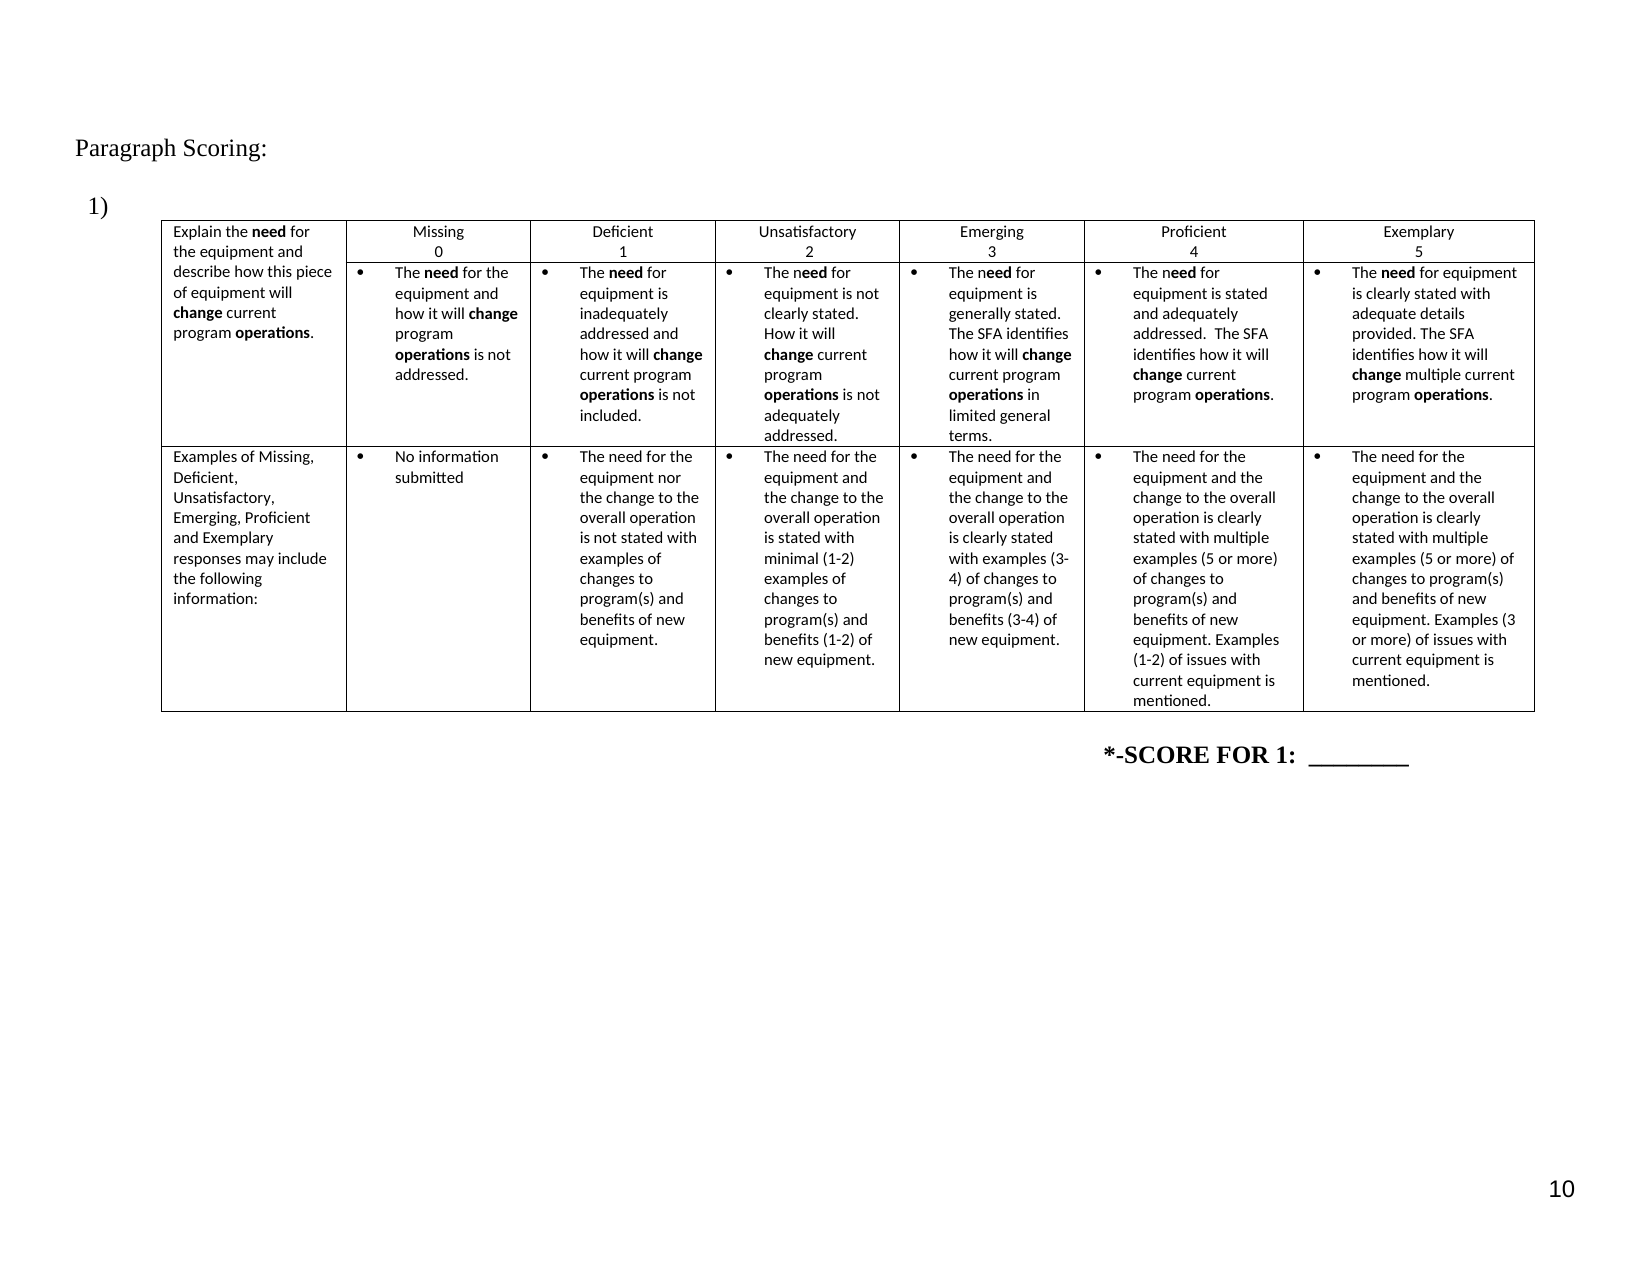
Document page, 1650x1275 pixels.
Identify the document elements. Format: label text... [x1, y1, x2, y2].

table_cell The need for equipment is not clearly stated. How it will change current program operations is not adequately addressed. [716, 263, 899, 446]
table_header Deficient 1 [531, 221, 715, 262]
table_cell No information submitted [347, 447, 530, 711]
table_header Explain the need for the equipment and describe how this piece of equipment will change current program operations. [162, 221, 346, 446]
table_cell The need for equipment is inadequately addressed and how it will change current program operations is not included. [531, 263, 715, 446]
table_cell Examples of Missing, Deficient, Unsatisfactory, Emerging, Proficient and Exemplary responses may include the following information: [162, 447, 346, 711]
table_header Proficient 4 [1085, 221, 1303, 262]
table_header Exemplary 5 [1304, 221, 1534, 262]
table_header Emerging 3 [900, 221, 1084, 262]
table_cell The need for the equipment and the change to the overall operation is clearly stated with examples (3-4) of changes to program(s) and benefits (3-4) of new equipment. [900, 447, 1084, 711]
table_cell The need for the equipment and the change to the overall operation is stated with minimal (1-2) examples of changes to program(s) and benefits (1-2) of new equipment. [716, 447, 899, 711]
text *-SCORE FOR 1: ________ [75, 740, 1409, 769]
table_cell The need for equipment is clearly stated with adequate details provided. The SFA identifies how it will change multiple current program operations. [1304, 263, 1534, 446]
table_cell The need for the equipment nor the change to the overall operation is not stated with examples of changes to program(s) and benefits of new equipment. [531, 447, 715, 711]
table_header Missing 0 [347, 221, 530, 262]
table_cell The need for equipment is generally stated. The SFA identifies how it will change current program operations in limited general terms. [900, 263, 1084, 446]
table_cell The need for the equipment and the change to the overall operation is clearly stated with multiple examples (5 or more) of changes to program(s) and benefits of new equipment. Examples (3 or more) of issues with current equipment is mentioned. [1304, 447, 1534, 711]
table_cell The need for equipment is stated and adequately addressed. The SFA identifies how it will change current program operations. [1085, 263, 1303, 446]
table_header Unsatisfactory 2 [716, 221, 899, 262]
table_cell The need for the equipment and the change to the overall operation is clearly stated with multiple examples (5 or more) of changes to program(s) and benefits of new equipment. Examples (1-2) of issues with current equipment is mentioned. [1085, 447, 1303, 711]
table_cell The need for the equipment and how it will change program operations is not addressed. [347, 263, 530, 446]
text Paragraph Scoring: [75, 133, 1575, 162]
